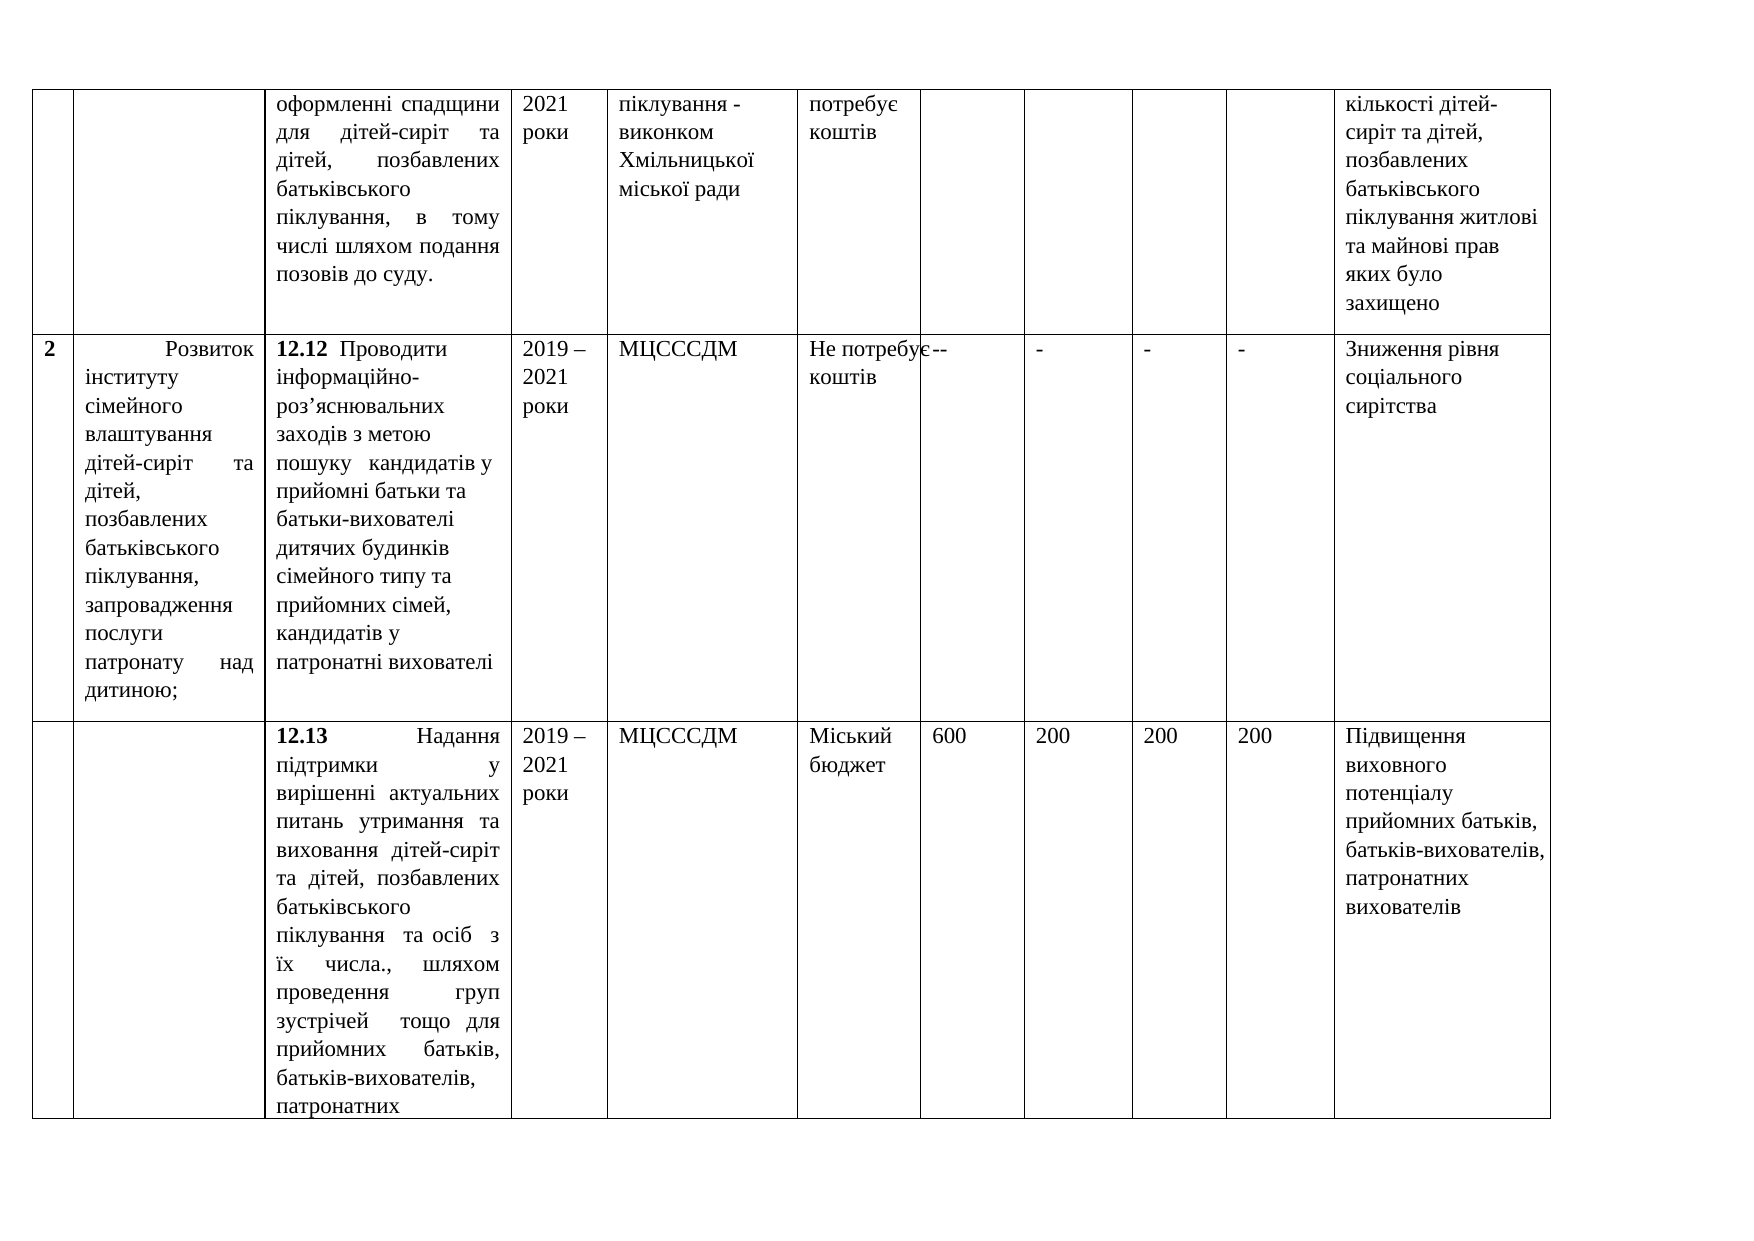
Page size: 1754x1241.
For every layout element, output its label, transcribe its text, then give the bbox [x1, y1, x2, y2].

table_cell - [1133, 335, 1226, 721]
table_cell [74, 722, 264, 1118]
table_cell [266, 722, 511, 1118]
table_cell Розвиток інституту сімейного влаштування дітей-сиріт та дітей, позбавлених батьківського піклування, запровадження послуги патронату над дитиною; [74, 335, 264, 721]
table_cell - [1227, 335, 1334, 721]
table_cell 2019 – 2021 роки [512, 90, 607, 334]
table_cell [608, 90, 797, 334]
table_cell 600 [921, 722, 1024, 1118]
table_cell [33, 90, 73, 334]
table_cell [1335, 722, 1550, 1118]
table_cell 200 [1227, 722, 1334, 1118]
table_cell - [1025, 90, 1132, 334]
table_cell 200 [1025, 722, 1132, 1118]
table_cell - [1133, 90, 1226, 334]
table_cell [1335, 90, 1550, 334]
table_cell - [1227, 90, 1334, 334]
table_cell Міський бюджет [798, 722, 920, 1118]
table_cell - [1025, 335, 1132, 721]
table_cell Зниження рівня соціального сирітства [1335, 335, 1550, 721]
table_cell Не потребує коштів [798, 335, 920, 721]
table_cell МЦСССДМ [608, 335, 797, 721]
table_cell 2019 – 2021 роки [512, 335, 607, 721]
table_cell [266, 90, 511, 334]
table_cell Не потребує коштів [798, 90, 920, 334]
table_cell -- [921, 335, 1024, 721]
table_cell МЦСССДМ [608, 722, 797, 1118]
table_cell [33, 722, 73, 1118]
table_cell 12.12 Проводити інформаційно- роз’яснювальних заходів з метою пошуку кандидатів у прийомні батьки та батьки-вихователі дитячих будинків сімейного типу та прийомних сімей, кандидатів у патронатні вихователі [266, 335, 511, 721]
table_cell 200 [1133, 722, 1226, 1118]
table_cell - [921, 90, 1024, 334]
table_cell 2019 – 2021 роки [512, 722, 607, 1118]
table_cell [74, 90, 264, 334]
table_cell 2 [33, 335, 73, 721]
